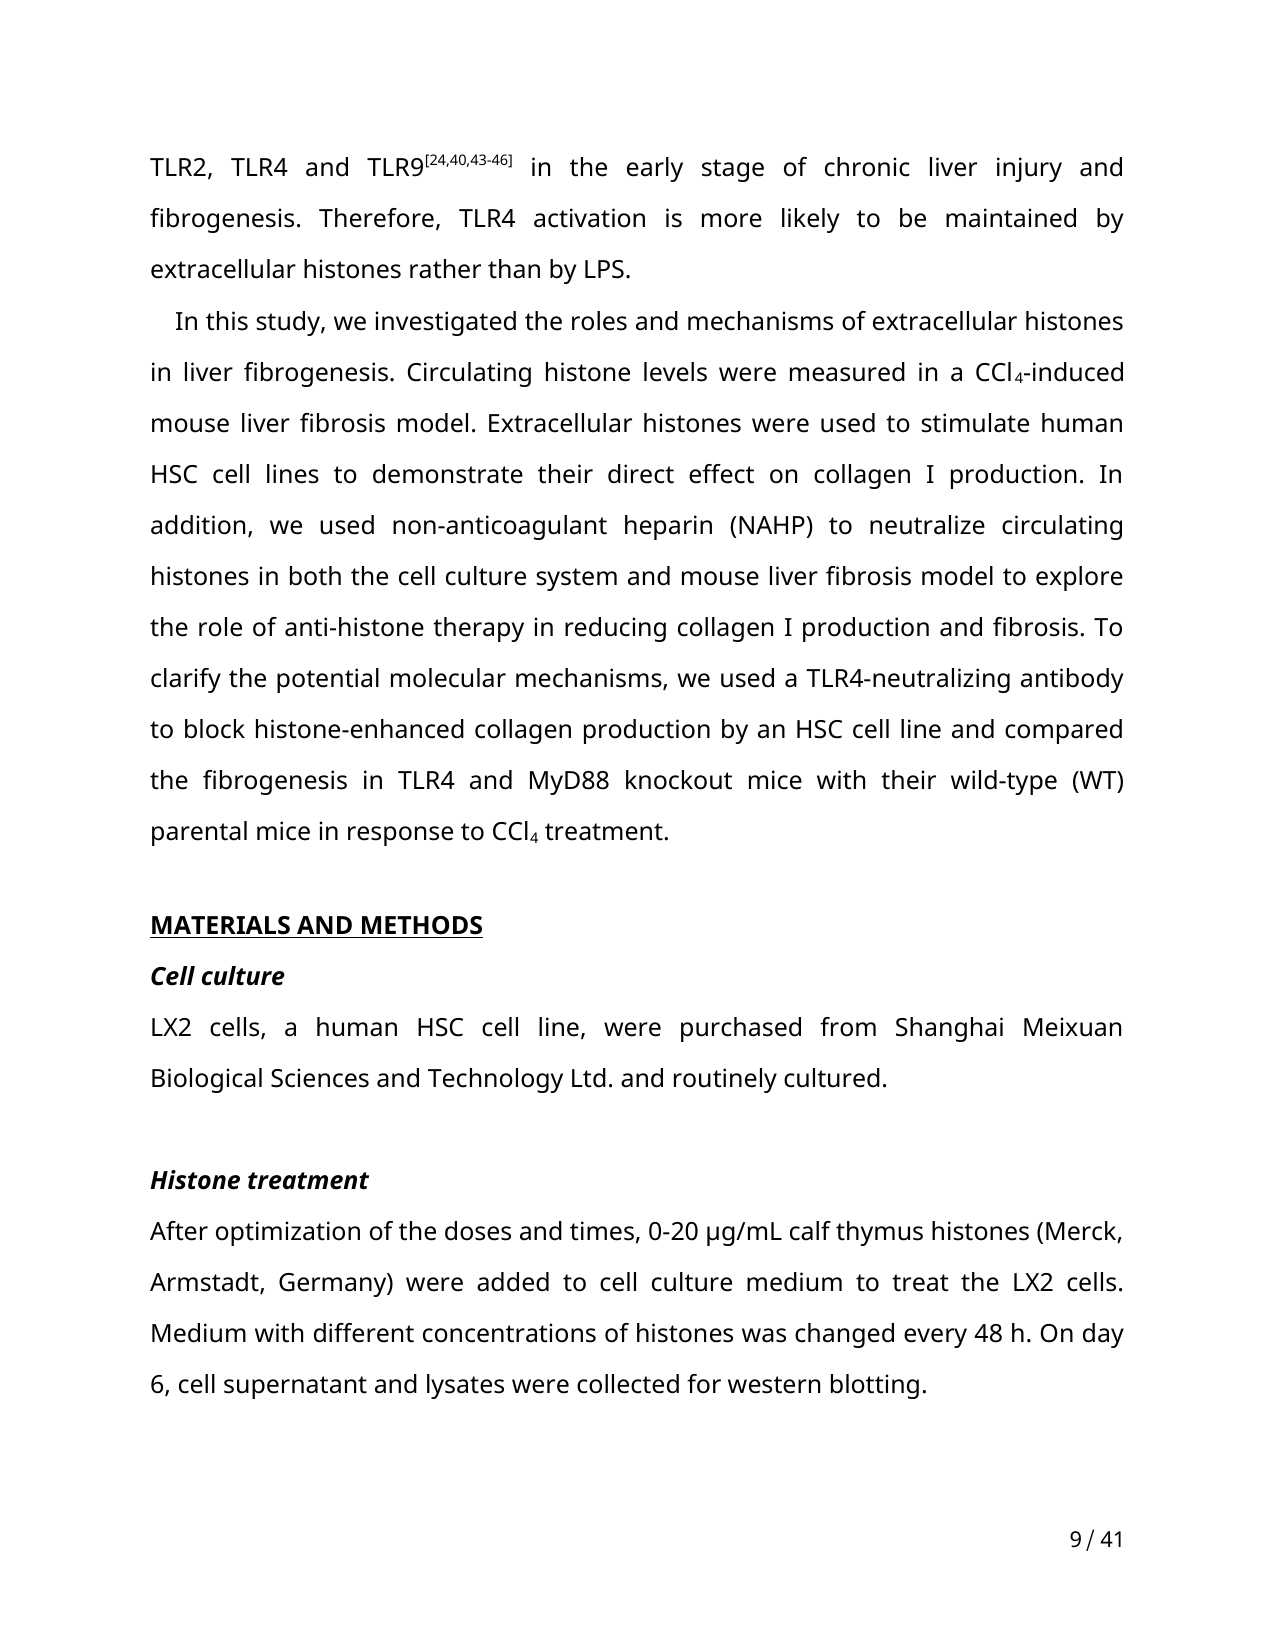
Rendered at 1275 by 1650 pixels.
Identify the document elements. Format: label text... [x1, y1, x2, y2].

text Cell culture [150, 959, 1125, 993]
text LX2 cells, a human HSC cell line, were purchased from Shanghai Meixuan Biological Sciences and Technology Ltd. and routinely cultured. [150, 1010, 1125, 1095]
text Histone treatment [150, 1163, 1125, 1197]
text After optimization of the doses and times, 0-20 μg/mL calf thymus histones (Merck, Armstadt, Germany) were added to cell culture medium to treat the LX2 cells. Medium with different concentrations of histones was changed every 48 h. On day 6, cell supernatant and lysates were collected for western blotting. [150, 1214, 1125, 1401]
text In this study, we investigated the roles and mechanisms of extracellular histones in liver fibrogenesis. Circulating histone levels were measured in a CCl4-induced mouse liver fibrosis model. Extracellular histones were used to stimulate human HSC cell lines to demonstrate their direct effect on collagen I production. In addition, we used non-anticoagulant heparin (NAHP) to neutralize circulating histones in both the cell culture system and mouse liver fibrosis model to explore the role of anti-histone therapy in reducing collagen I production and fibrosis. To clarify the potential molecular mechanisms, we used a TLR4-neutralizing antibody to block histone-enhanced collagen production by an HSC cell line and compared the fibrogenesis in TLR4 and MyD88 knockout mice with their wild-type (WT) parental mice in response to CCl4 treatment. [150, 303, 1125, 848]
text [150, 150, 1125, 286]
text MATERIALS AND METHODS [150, 908, 1125, 942]
